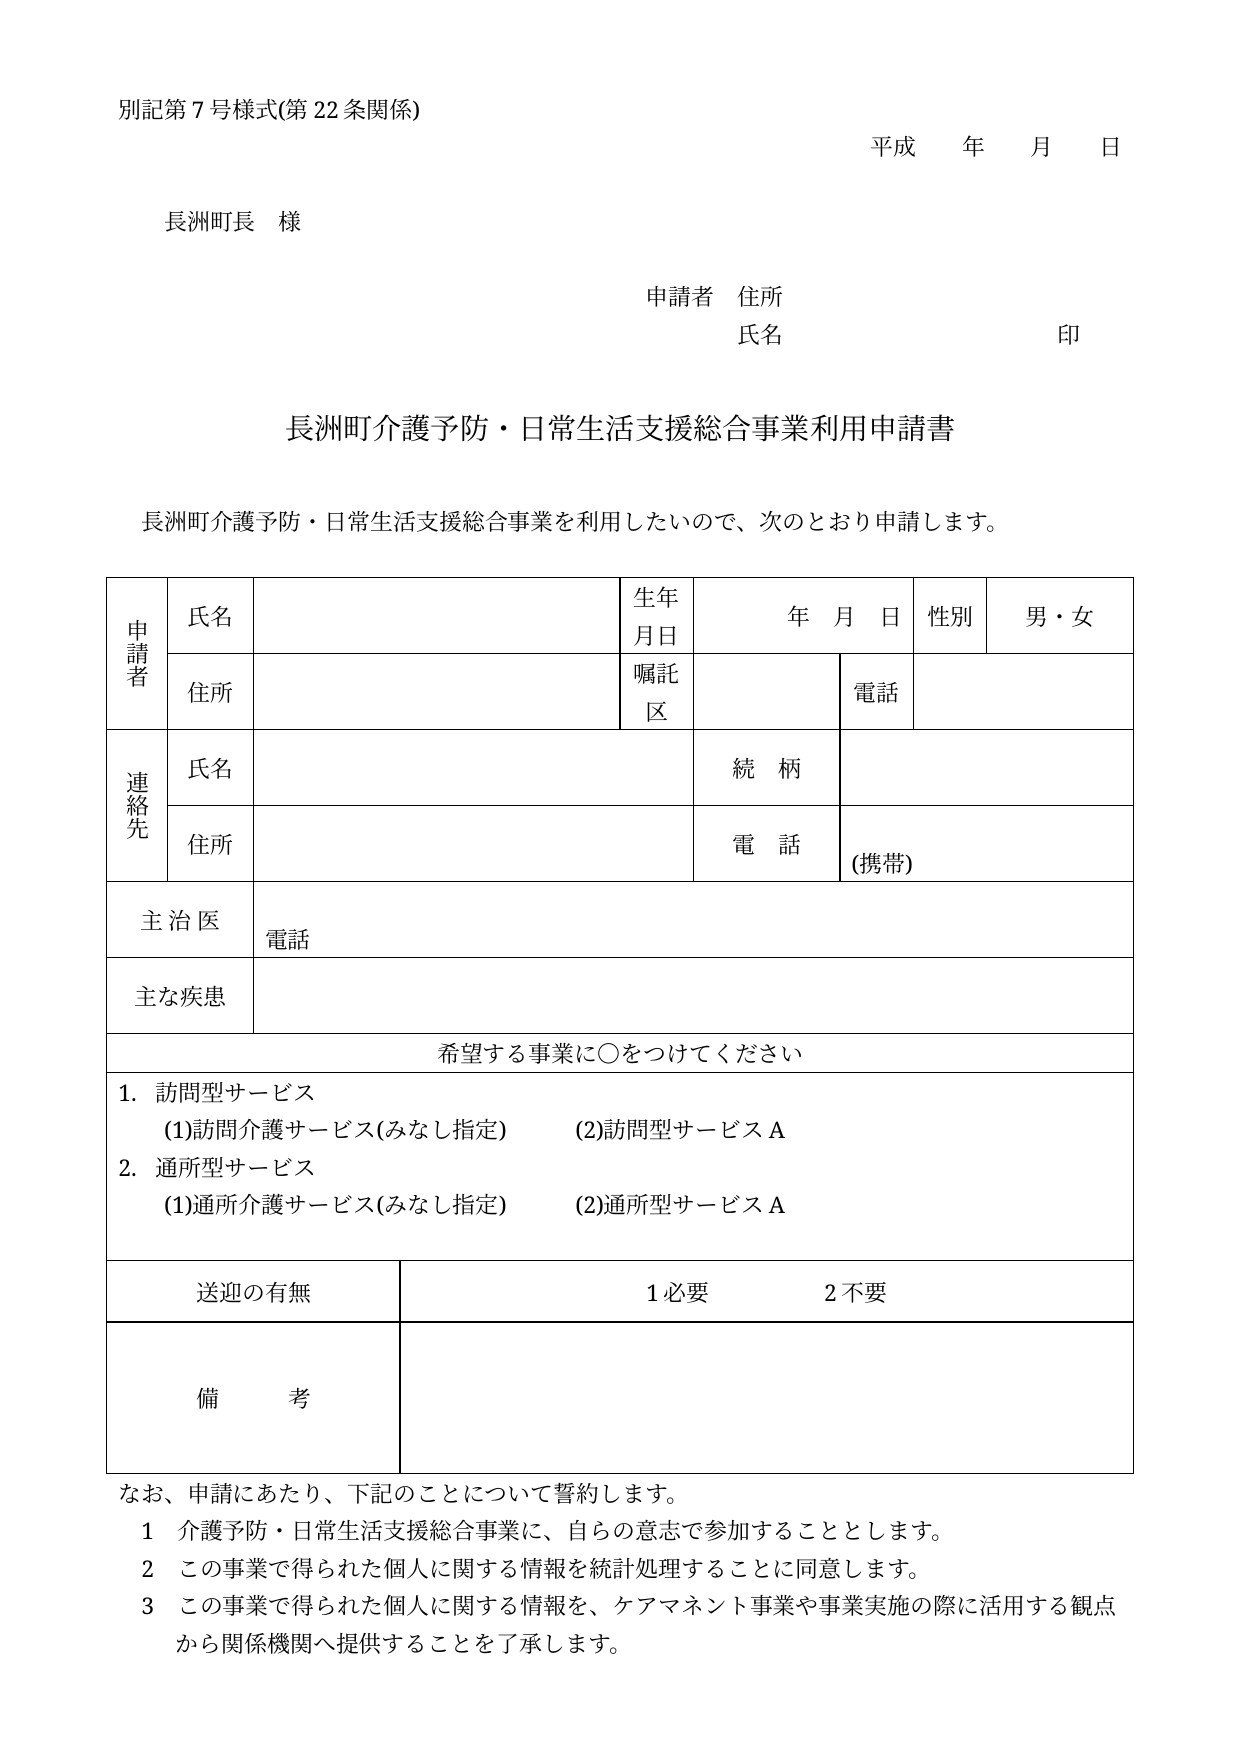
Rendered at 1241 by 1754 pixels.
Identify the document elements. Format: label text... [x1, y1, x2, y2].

table_cell 送迎の有無 [107, 1261, 399, 1321]
text 長洲町長 様 [118, 202, 1122, 239]
table_cell 連絡先 [107, 730, 167, 881]
text なお、申請にあたり、下記のことについて誓約します。 [118, 1474, 1122, 1511]
table_cell [841, 730, 1133, 805]
table_cell 電話 [254, 882, 1133, 957]
table_header 生年月日 [621, 578, 693, 653]
table_cell [401, 1323, 1133, 1472]
table_cell 訪問型サービス (1)訪問介護サービス(みなし指定) (2)訪問型サービスA 通所型サービス (1)通所介護サービス(みなし指定) (2)通所型サービスA [107, 1073, 1133, 1260]
table_cell [914, 654, 1133, 729]
table_cell 電話 [841, 654, 913, 729]
table_cell 希望する事業に〇をつけてください [107, 1034, 1133, 1072]
text 平成 年 月 日 [118, 127, 1122, 164]
table_cell [694, 654, 839, 729]
table_cell 電 話 [694, 806, 839, 881]
table_cell 備 考 [107, 1323, 399, 1472]
table_header 男・女 [987, 578, 1133, 653]
table_cell 続 柄 [694, 730, 839, 805]
table_cell [254, 654, 619, 729]
table_header [254, 578, 619, 653]
text 2 この事業で得られた個人に関する情報を統計処理することに同意します。 [118, 1548, 1122, 1586]
table_cell 嘱託 区 [621, 654, 693, 729]
text 3 この事業で得られた個人に関する情報を、ケアマネント事業や事業実施の際に活用する観点 [118, 1586, 1122, 1623]
table_cell 氏名 [168, 730, 253, 805]
text 氏名 印 [118, 314, 1122, 352]
text 別記第7号様式(第22条関係) [118, 89, 1122, 127]
table_cell 主な疾患 [107, 958, 253, 1033]
text 申請者 住所 [118, 277, 1122, 314]
text 長洲町介護予防・日常生活支援総合事業を利用したいので、次のとおり申請します。 [118, 502, 1122, 539]
table_header 性別 [914, 578, 986, 653]
table_cell [254, 958, 1133, 1033]
table_cell 住所 [168, 654, 253, 729]
text 長洲町介護予防・日常生活支援総合事業利用申請書 [118, 389, 1122, 464]
table_cell [254, 806, 693, 881]
text から関係機関へ提供することを了承します。 [118, 1623, 1122, 1661]
text 1 介護予防・日常生活支援総合事業に、自らの意志で参加することとします。 [118, 1511, 1122, 1548]
table_cell 主 治 医 [107, 882, 253, 957]
table_cell 住所 [168, 806, 253, 881]
table_cell 1必要 2不要 [401, 1261, 1133, 1321]
table_header 年 月 日 [694, 578, 913, 653]
table_cell [254, 730, 693, 805]
table_header 申請者 [107, 578, 167, 729]
table_cell (携帯) [841, 806, 1133, 881]
table_header 氏名 [168, 578, 253, 653]
